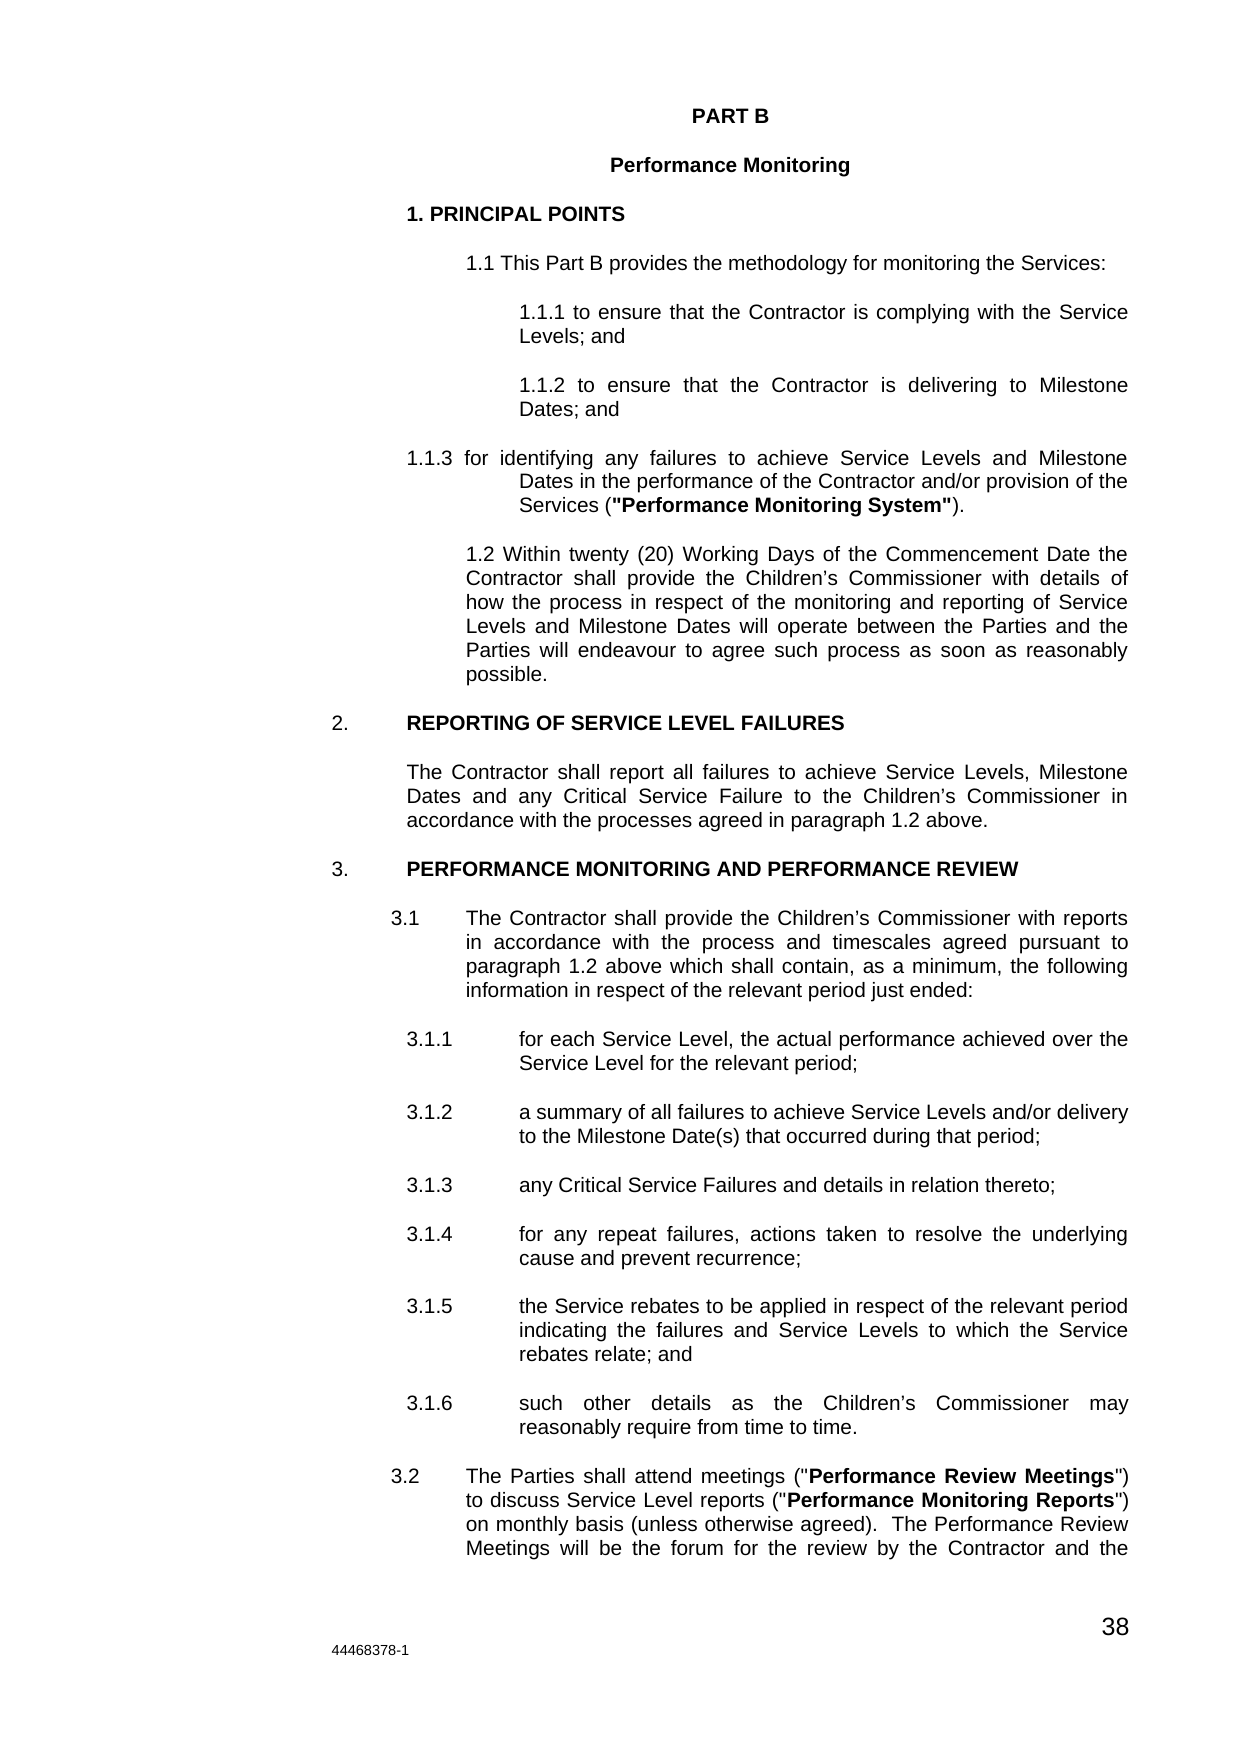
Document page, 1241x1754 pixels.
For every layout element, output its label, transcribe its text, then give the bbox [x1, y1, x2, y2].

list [391, 1464, 1129, 1560]
text PART B [331, 104, 1129, 128]
list for each Service Level, the actual performance achieved over the Service Level for the relevant period; [406, 1027, 1129, 1074]
list 1.1.1 to ensure that the Contractor is complying with the Service Levels; and [519, 299, 1129, 347]
subtitle The Contractor shall report all failures to achieve Service Levels, Milestone Dates and any Critical Service Failure to the Children’s Commissioner in accordance with the processes agreed in paragraph 1.2 above. [406, 760, 1129, 832]
list any Critical Service Failures and details in relation thereto; [406, 1172, 1129, 1196]
list The Contractor shall provide the Children’s Commissioner with reports in accordance with the process and timescales agreed pursuant to paragraph 1.2 above which shall contain, as a minimum, the following information in respect of the relevant period just ended: [391, 906, 1129, 1002]
list REPORTING OF SERVICE LEVEL FAILURES [331, 711, 1129, 735]
list 1. PRINCIPAL POINTS [406, 202, 1129, 226]
list 1.1.2 to ensure that the Contractor is delivering to Milestone Dates; and [519, 372, 1129, 420]
list PERFORMANCE MONITORING AND PERFORMANCE REVIEW [331, 857, 1129, 881]
list for any repeat failures, actions taken to resolve the underlying cause and prevent recurrence; [406, 1221, 1129, 1269]
list 1.1 This Part B provides the methodology for monitoring the Services: [466, 251, 1129, 274]
list 1.2 Within twenty (20) Working Days of the Commencement Date the Contractor shall provide the Children’s Commissioner with details of how the process in respect of the monitoring and reporting of Service Levels and Milestone Dates will operate between the Parties and the Parties will endeavour to agree such process as soon as reasonably possible. [466, 542, 1129, 686]
text Performance Monitoring [331, 153, 1129, 177]
list 1.1.3 for identifying any failures to achieve Service Levels and Milestone Dates in the performance of the Contractor and/or provision of the Services ("Performance Monitoring System"). [406, 445, 1129, 517]
list such other details as the Children’s Commissioner may reasonably require from time to time. [406, 1391, 1129, 1439]
list the Service rebates to be applied in respect of the relevant period indicating the failures and Service Levels to which the Service rebates relate; and [406, 1294, 1129, 1366]
list a summary of all failures to achieve Service Levels and/or delivery to the Milestone Date(s) that occurred during that period; [406, 1099, 1129, 1147]
